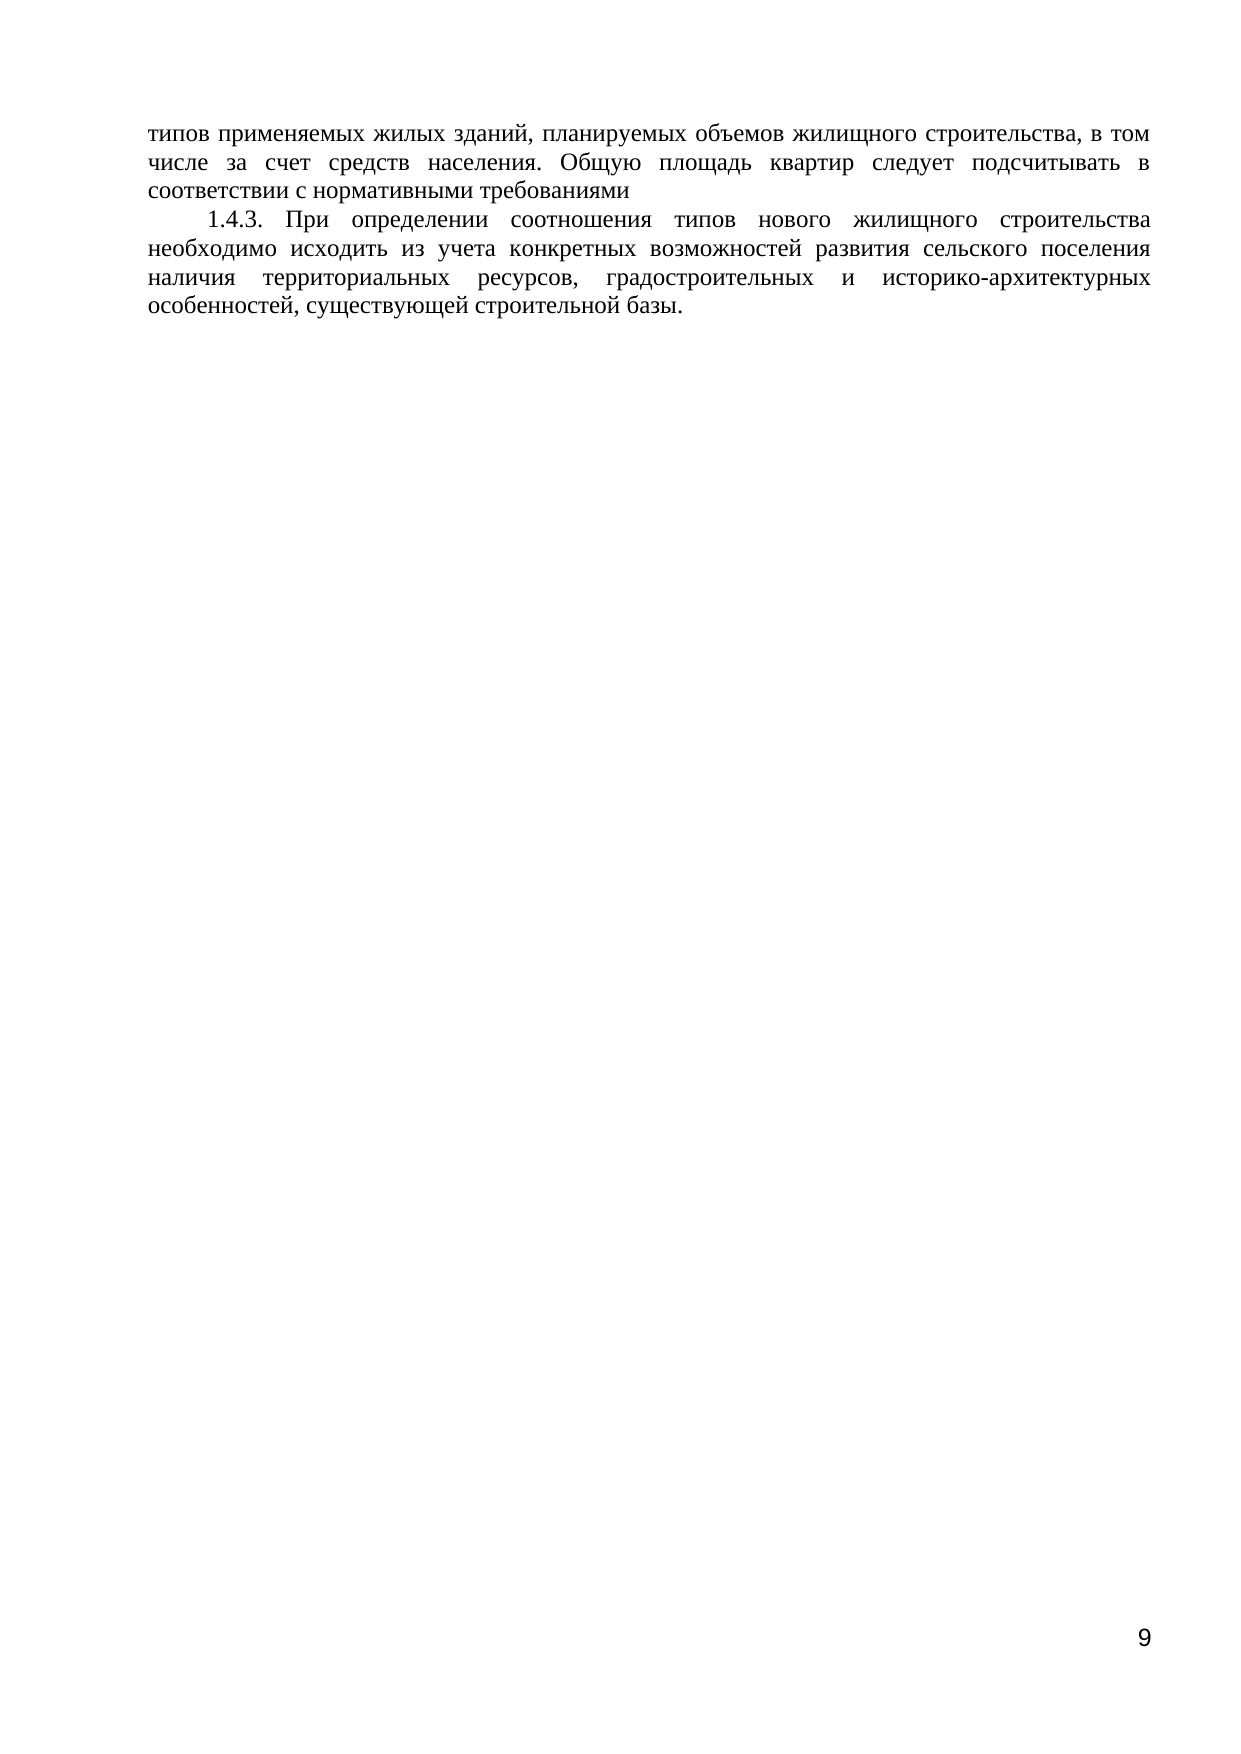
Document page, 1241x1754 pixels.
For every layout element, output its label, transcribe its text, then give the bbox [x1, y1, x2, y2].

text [148, 118, 1152, 204]
text 1.4.3. При определении соотношения типов нового жилищного строительства необходимо исходить из учета конкретных возможностей развития сельского поселения наличия территориальных ресурсов, градостроительных и историко-архитектурных особенностей, существующей строительной базы. [148, 204, 1152, 319]
